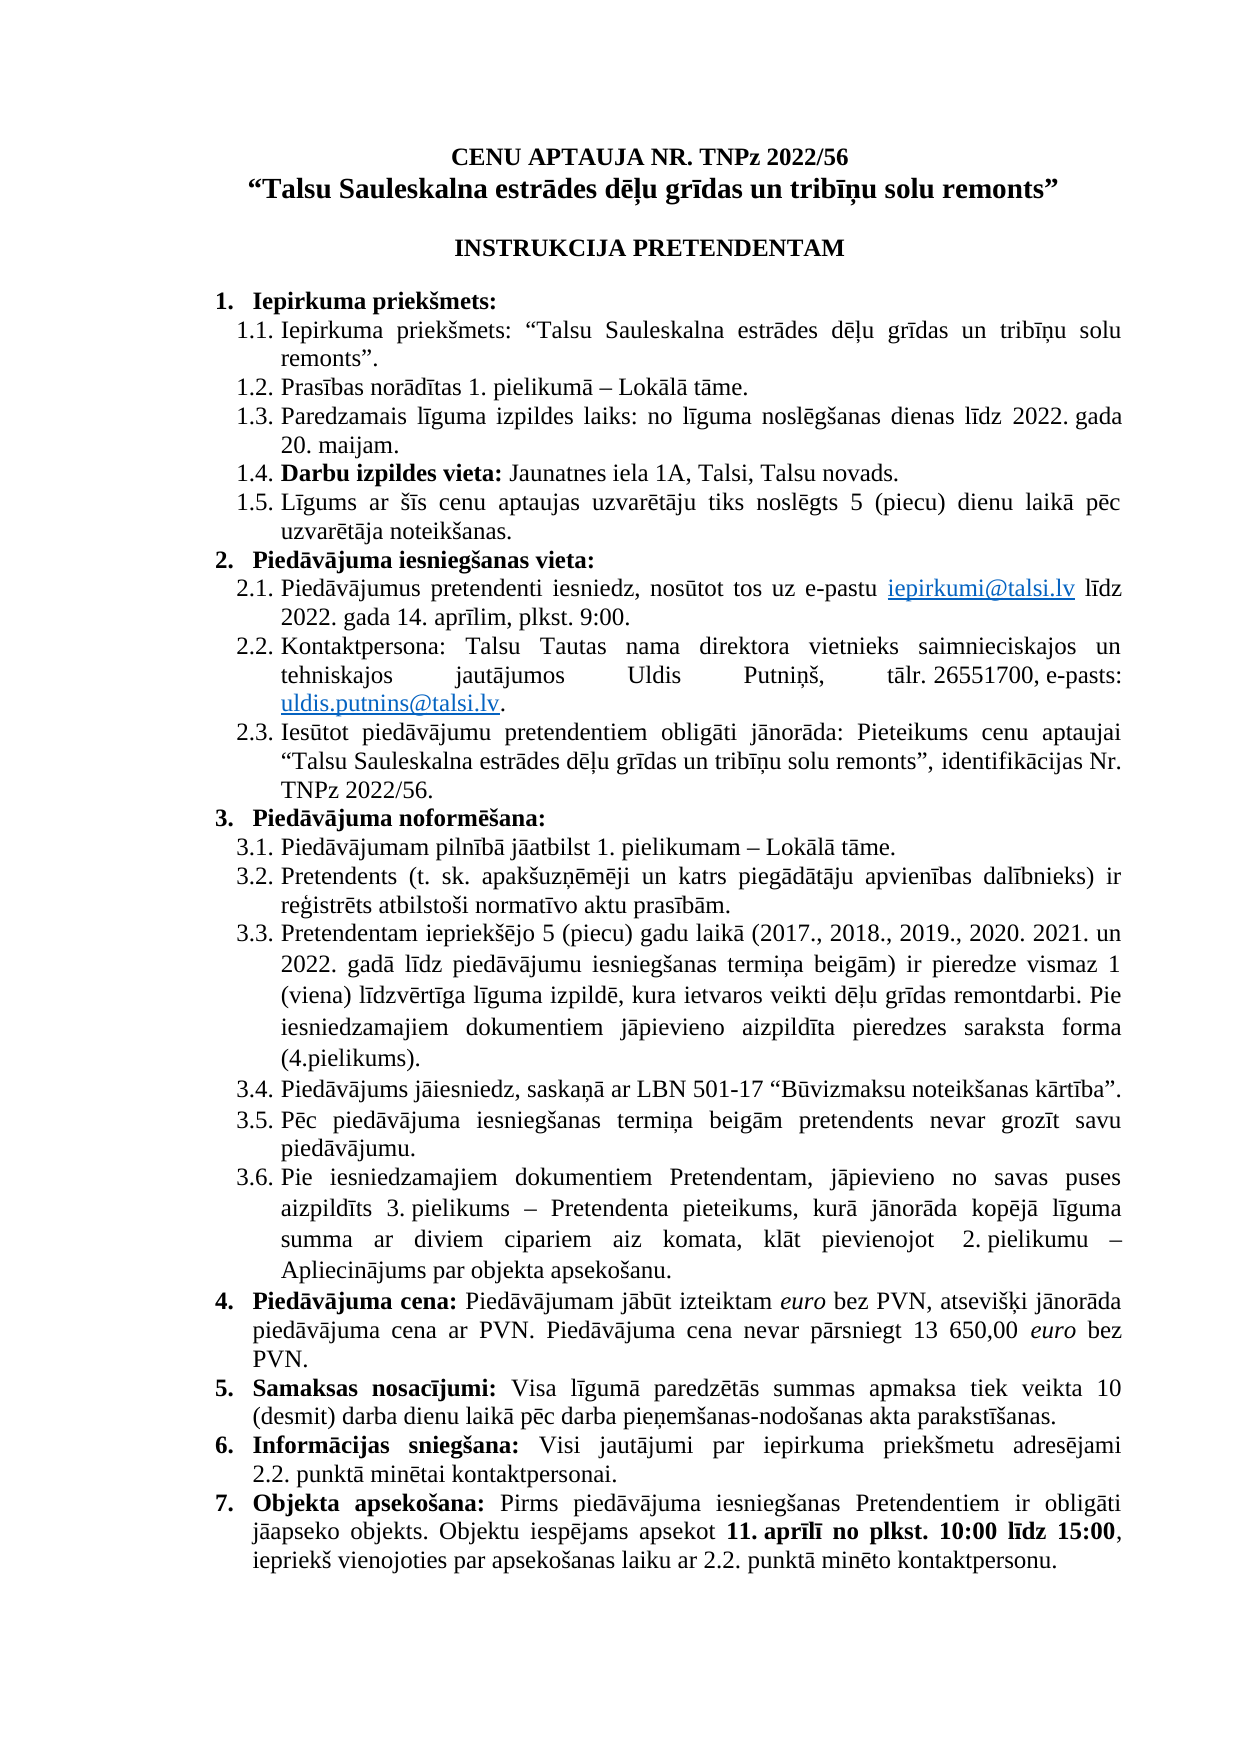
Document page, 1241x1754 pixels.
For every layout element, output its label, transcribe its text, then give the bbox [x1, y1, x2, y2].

list Piedāvājumus pretendenti iesniedz, nosūtot tos uz e-pastu iepirkumi@talsi.lv līdz 2022. gada 14. aprīlim, plkst. 9:00. [236, 573, 1122, 631]
list Pēc piedāvājuma iesniegšanas termiņa beigām pretendents nevar grozīt savu piedāvājumu. [236, 1105, 1122, 1162]
list Līgums ar šīs cenu aptaujas uzvarētāju tiks noslēgts 5 (piecu) dienu laikā pēc uzvarētāja noteikšanas. [236, 487, 1122, 545]
list Piedāvājums jāiesniedz, saskaņā ar LBN 501-17 “Būvizmaksu noteikšanas kārtība”. [236, 1074, 1122, 1102]
list Darbu izpildes vieta: Jaunatnes iela 1A, Talsi, Talsu novads. [236, 458, 1122, 487]
text “Talsu Sauleskalna estrādes dēļu grīdas un tribīņu solu remonts” [177, 171, 1122, 204]
list Pretendents (t. sk. apakšuzņēmēji un katrs piegādātāju apvienības dalībnieks) ir reģistrēts atbilstoši normatīvo aktu prasībām. [236, 861, 1122, 918]
list Pie iesniedzamajiem dokumentiem Pretendentam, jāpievieno no savas puses aizpildīts 3. pielikums – Pretendenta pieteikums, kurā jānorāda kopējā līguma summa ar diviem cipariem aiz komata, klāt pievienojot 2. pielikumu – Apliecinājums par objekta apsekošanu. [236, 1162, 1122, 1284]
list Piedāvājuma cena: Piedāvājumam jābūt izteiktam euro bez PVN, atsevišķi jānorāda piedāvājuma cena ar PVN. Piedāvājuma cena nevar pārsniegt 13 650,00 euro bez PVN. [215, 1286, 1122, 1373]
list Iesūtot piedāvājumu pretendentiem obligāti jānorāda: Pieteikums cenu aptaujai “Talsu Sauleskalna estrādes dēļu grīdas un tribīņu solu remonts”, identifikācijas Nr. TNPz 2022/56. [236, 717, 1122, 803]
list Samaksas nosacījumi: Visa līgumā paredzētās summas apmaksa tiek veikta 10 (desmit) darba dienu laikā pēc darba pieņemšanas-nodošanas akta parakstīšanas. [215, 1373, 1122, 1430]
list Pretendentam iepriekšējo 5 (piecu) gadu laikā (2017., 2018., 2019., 2020. 2021. un 2022. gadā līdz piedāvājumu iesniegšanas termiņa beigām) ir pieredze vismaz 1 (viena) līdzvērtīga līguma izpildē, kura ietvaros veikti dēļu grīdas remontdarbi. Pie iesniedzamajiem dokumentiem jāpievieno aizpildīta pieredzes saraksta forma (4.pielikums). [236, 918, 1122, 1071]
list Iepirkuma priekšmets: “Talsu Sauleskalna estrādes dēļu grīdas un tribīņu solu remonts”. [236, 315, 1122, 372]
list Piedāvājuma iesniegšanas vieta: [215, 545, 1122, 573]
list Piedāvājuma noformēšana: [215, 803, 1122, 832]
text CENU APTAUJA NR. TNPz 2022/56 [177, 142, 1122, 171]
list Informācijas sniegšana: Visi jautājumi par iepirkuma priekšmetu adresējami 2.2. punktā minētai kontaktpersonai. [215, 1430, 1122, 1488]
list Piedāvājumam pilnībā jāatbilst 1. pielikumam – Lokālā tāme. [236, 832, 1122, 861]
list Paredzamais līguma izpildes laiks: no līguma noslēgšanas dienas līdz 2022. gada 20. maijam. [236, 401, 1122, 458]
list Prasības norādītas 1. pielikumā – Lokālā tāme. [236, 372, 1122, 401]
text INSTRUKCIJA PRETENDENTAM [177, 233, 1122, 262]
list Kontaktpersona: Talsu Tautas nama direktora vietnieks saimnieciskajos un tehniskajos jautājumos Uldis Putniņš, tālr. 26551700, e-pasts: uldis.putnins@talsi.lv. [236, 631, 1122, 717]
list Objekta apsekošana: Pirms piedāvājuma iesniegšanas Pretendentiem ir obligāti jāapseko objekts. Objektu iespējams apsekot 11. aprīlī no plkst. 10:00 līdz 15:00, iepriekš vienojoties par apsekošanas laiku ar 2.2. punktā minēto kontaktpersonu. [215, 1488, 1122, 1574]
list Iepirkuma priekšmets: [215, 286, 1122, 315]
